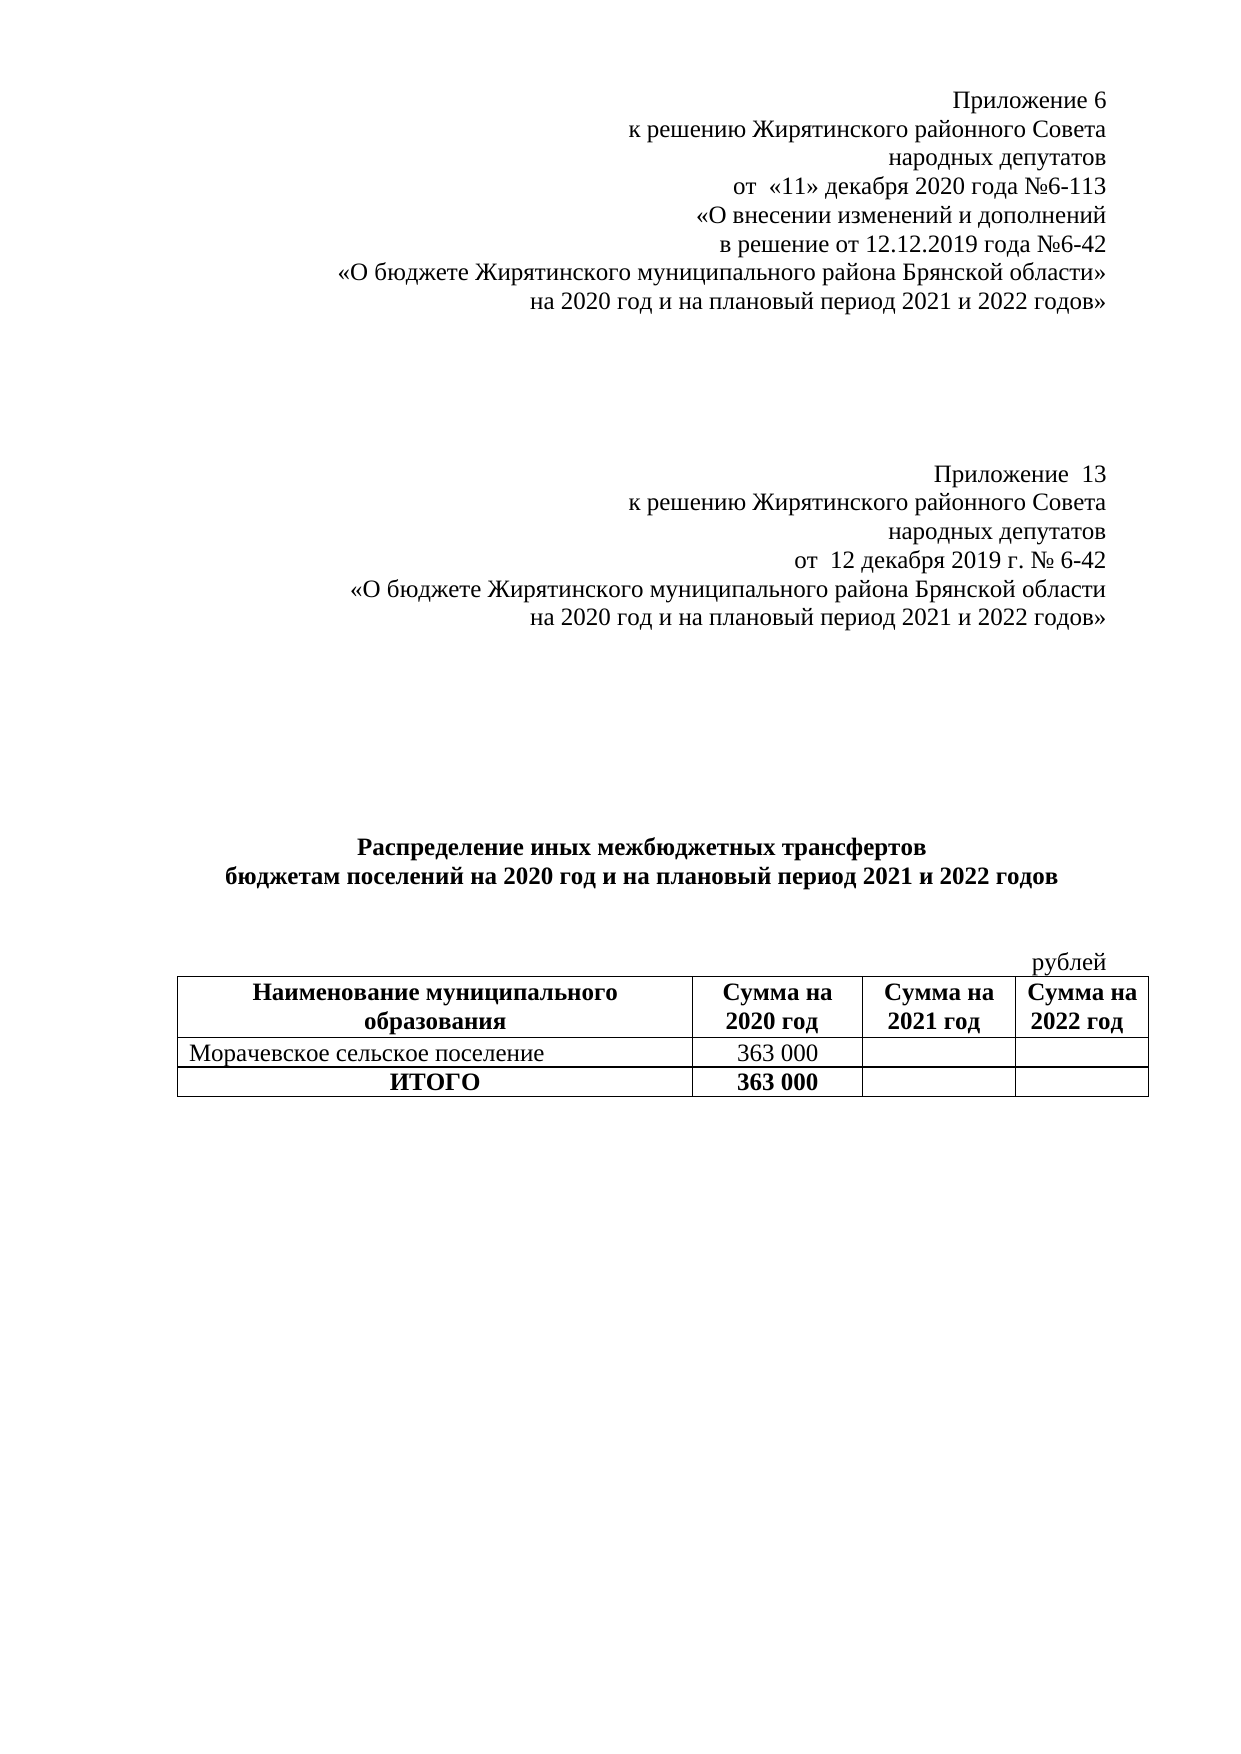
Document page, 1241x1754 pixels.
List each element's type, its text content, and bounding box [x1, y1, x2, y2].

text от «11» декабря 2020 года №6-113 [177, 171, 1106, 200]
table_cell Морачевское сельское поселение [178, 1038, 692, 1066]
text «О бюджете Жирятинского муниципального района Брянской области» [177, 257, 1106, 286]
table_cell [1016, 1068, 1148, 1096]
table_header Сумма на 2020 год [693, 977, 862, 1037]
text «О бюджете Жирятинского муниципального района Брянской области [177, 574, 1106, 602]
text Распределение иных межбюджетных трансфертов [177, 832, 1106, 861]
table_cell ИТОГО [178, 1068, 692, 1096]
text народных депутатов [177, 516, 1106, 545]
text Приложение 13 [177, 459, 1106, 487]
text Приложение 6 [177, 85, 1106, 114]
text «О внесении изменений и дополнений [177, 200, 1106, 229]
text на 2020 год и на плановый период 2021 и 2022 годов» [177, 602, 1106, 631]
text в решение от 12.12.2019 года №6-42 [177, 229, 1106, 257]
table_cell [1016, 1038, 1148, 1066]
text к решению Жирятинского районного Совета [177, 487, 1106, 516]
table_cell [863, 1038, 1015, 1066]
text к решению Жирятинского районного Совета [177, 114, 1106, 142]
table_header Наименование муниципального образования [178, 977, 692, 1037]
text бюджетам поселений на 2020 год и на плановый период 2021 и 2022 годов [177, 861, 1106, 890]
table_cell [863, 1068, 1015, 1096]
text от 12 декабря 2019 г. № 6-42 [177, 545, 1106, 574]
text рублей [177, 947, 1106, 976]
text на 2020 год и на плановый период 2021 и 2022 годов» [177, 286, 1106, 315]
table_cell 363 000 [693, 1038, 862, 1066]
table_cell 363 000 [693, 1068, 862, 1096]
table_header Сумма на 2021 год [863, 977, 1015, 1037]
table_header Сумма на 2022 год [1016, 977, 1148, 1037]
text народных депутатов [177, 142, 1106, 171]
